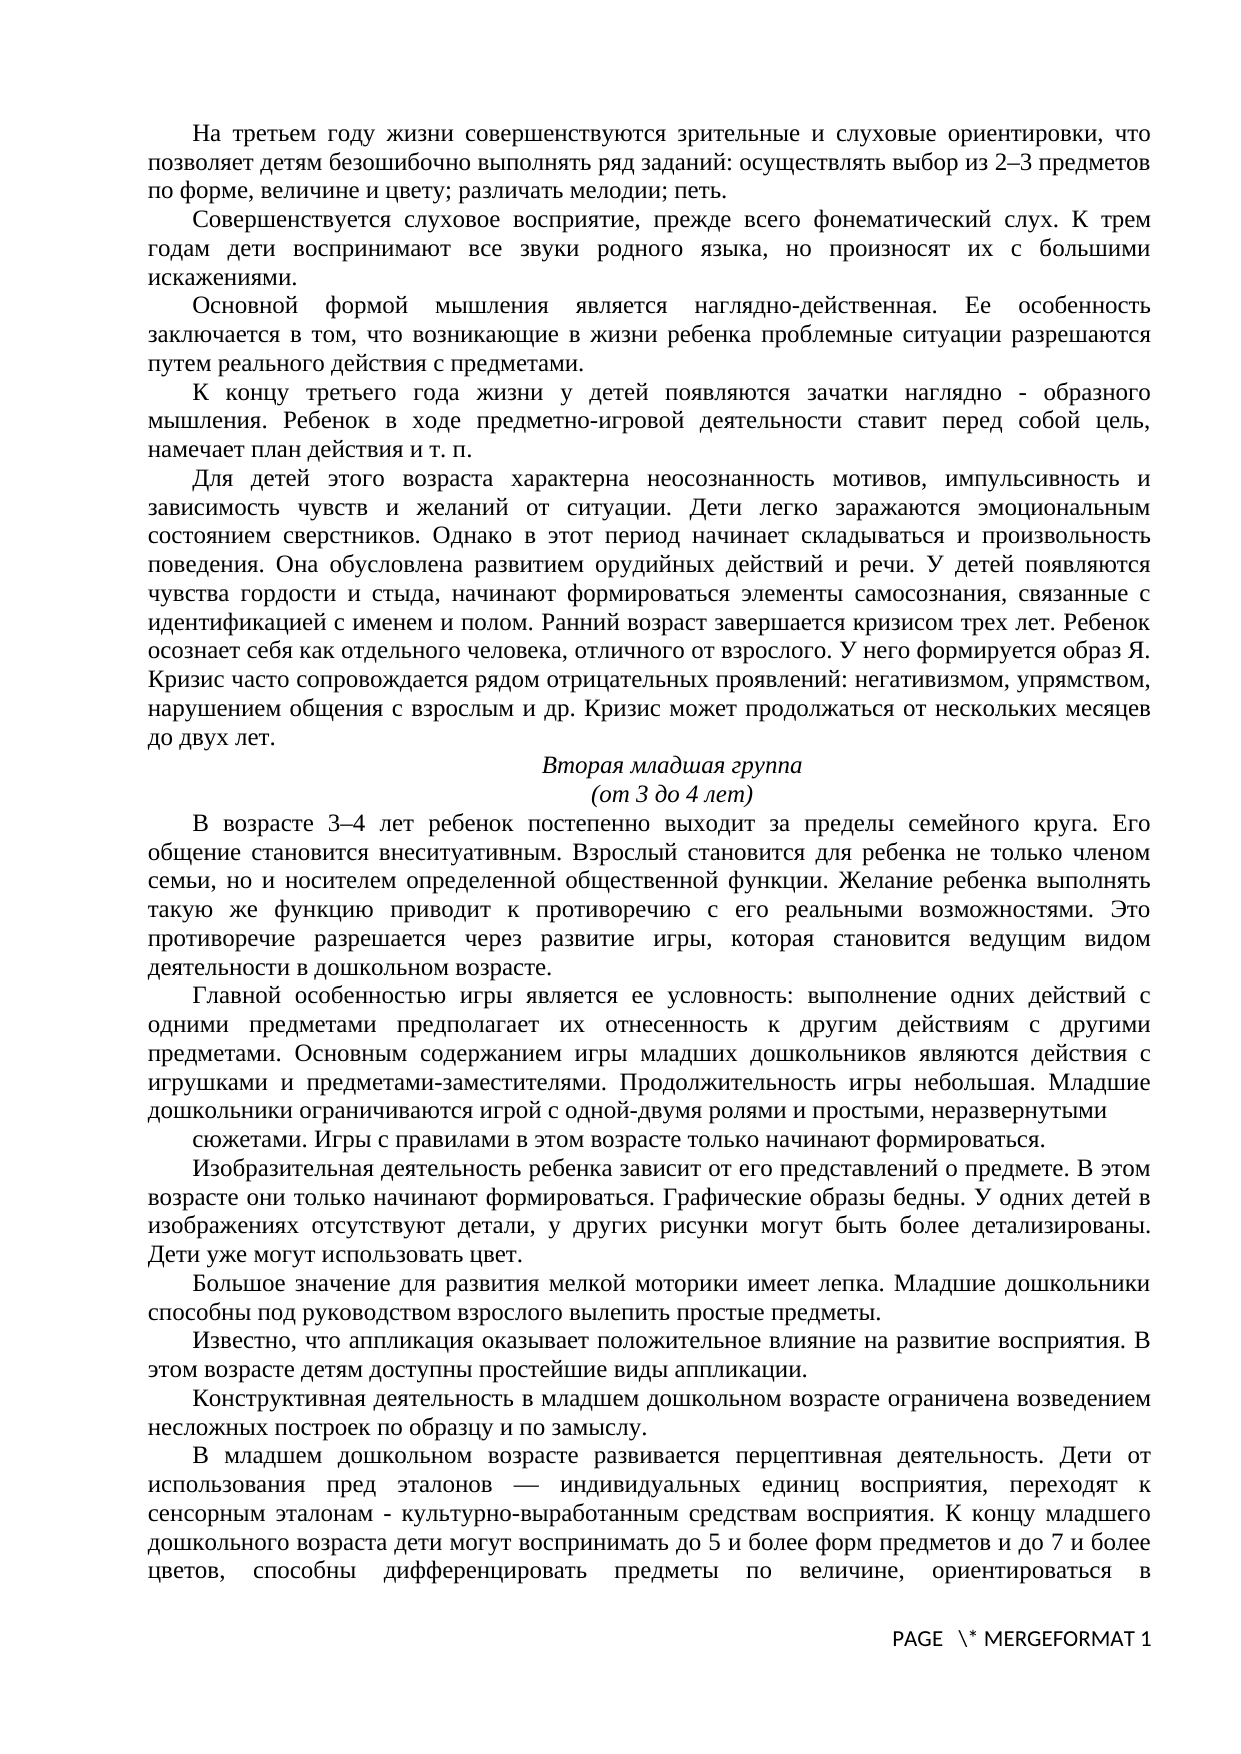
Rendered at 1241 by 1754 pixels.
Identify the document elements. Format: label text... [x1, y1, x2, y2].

text Изобразительная деятельность ребенка зависит от его представлений о предмете. В этом возрасте они только начинают формироваться. Графические образы бедны. У одних детей в изображениях отсутствуют детали, у других рисунки могут быть более детализированы. Дети уже могут использовать цвет. [148, 1153, 1152, 1268]
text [148, 1441, 1152, 1584]
text (от 3 до 4 лет) [148, 779, 1152, 808]
text Для детей этого возраста характерна неосознанность мотивов, импульсивность и зависимость чувств и желаний от ситуации. Дети легко заражаются эмоциональным состоянием сверстников. Однако в этот период начинает складываться и произвольность поведения. Она обусловлена развитием орудийных действий и речи. У детей появляются чувства гордости и стыда, начинают формироваться элементы самосознания, связанные с идентификацией с именем и полом. Ранний возраст завершается кризисом трех лет. Ребенок осознает себя как отдельного человека, отличного от взрослого. У него формируется образ Я. Кризис часто сопровождается рядом отрицательных проявлений: негативизмом, упрямством, нарушением общения с взрослым и др. Кризис может продолжаться от нескольких месяцев до двух лет. [148, 463, 1152, 751]
text Главной особенностью игры является ее условность: выполнение одних действий с одними предметами предполагает их отнесенность к другим действиям с другими предметами. Основным содержанием игры младших дошкольников являются действия с игрушками и предметами-заместителями. Продолжительность игры небольшая. Младшие дошкольники ограничиваются игрой с одной-двумя ролями и простыми, неразвернутыми [148, 981, 1152, 1124]
text К концу третьего года жизни у детей появляются зачатки наглядно - образного мышления. Ребенок в ходе предметно-игровой деятельности ставит перед собой цель, намечает план действия и т. п. [148, 377, 1152, 463]
text Большое значение для развития мелкой моторики имеет лепка. Младшие дошкольники способны под руководством взрослого вылепить простые предметы. [148, 1268, 1152, 1326]
text Конструктивная деятельность в младшем дошкольном возрасте ограничена возведением несложных построек по образцу и по замыслу. [148, 1383, 1152, 1441]
text Основной формой мышления является наглядно-действенная. Ее особенность заключается в том, что возникающие в жизни ребенка проблемные ситуации разрешаются путем реального действия с предметами. [148, 291, 1152, 377]
text сюжетами. Игры с правилами в этом возрасте только начинают формироваться. [148, 1124, 1152, 1153]
text Известно, что аппликация оказывает положительное влияние на развитие восприятия. В этом возрасте детям доступны простейшие виды аппликации. [148, 1326, 1152, 1383]
text В возрасте 3–4 лет ребенок постепенно выходит за пределы семейного круга. Его общение становится внеситуативным. Взрослый становится для ребенка не только членом семьи, но и носителем определенной общественной функции. Желание ребенка выполнять такую же функцию приводит к противоречию с его реальными возможностями. Это противоречие разрешается через развитие игры, которая становится ведущим видом деятельности в дошкольном возрасте. [148, 808, 1152, 981]
text На третьем году жизни совершенствуются зрительные и слуховые ориентировки, что позволяет детям безошибочно выполнять ряд заданий: осуществлять выбор из 2–3 предметов по форме, величине и цвету; различать мелодии; петь. [148, 118, 1152, 204]
text Вторая младшая группа [148, 751, 1152, 779]
text Совершенствуется слуховое восприятие, прежде всего фонематический слух. К трем годам дети воспринимают все звуки родного языка, но произносят их с большими искажениями. [148, 204, 1152, 291]
